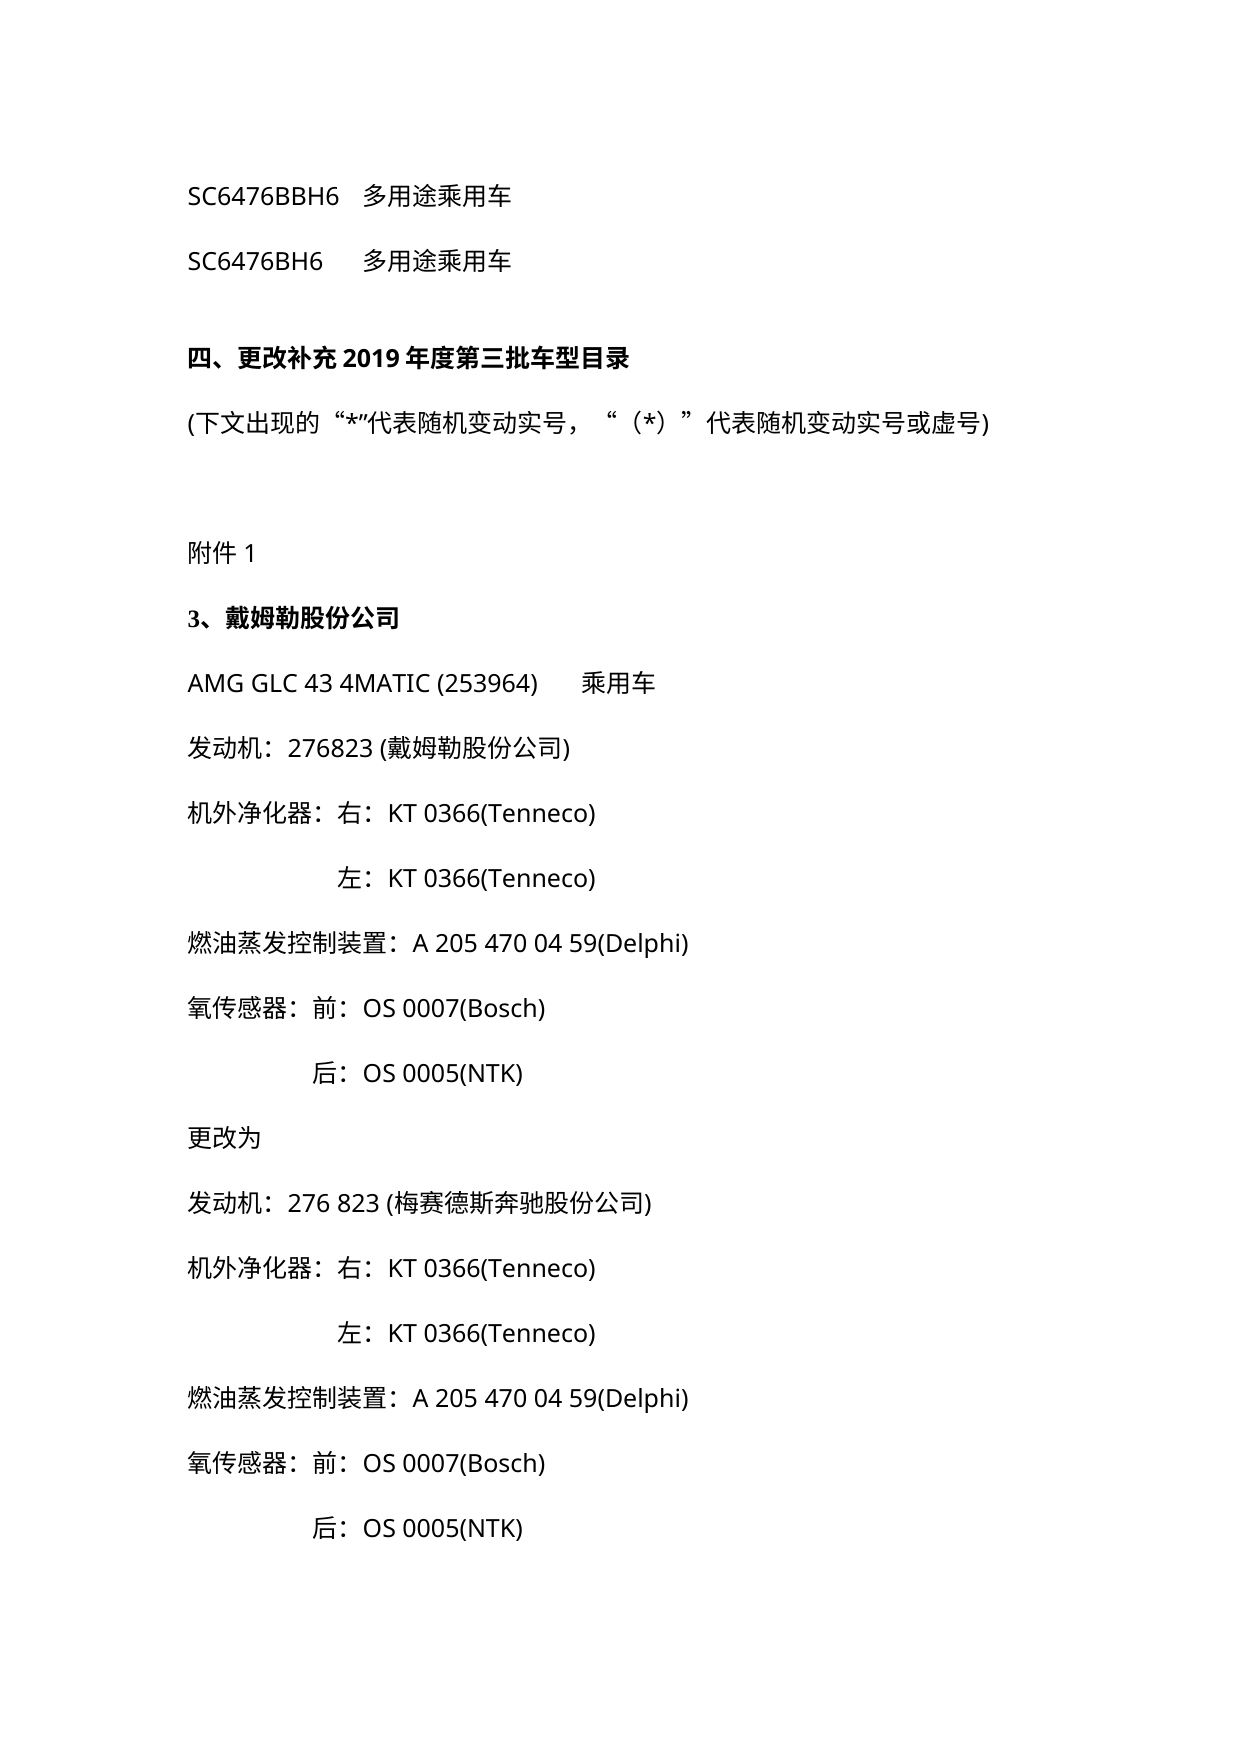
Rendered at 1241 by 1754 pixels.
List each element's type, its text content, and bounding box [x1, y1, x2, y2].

text 附件 1 [187, 519, 1053, 584]
text 后：OS 0005(NTK) [187, 1494, 1053, 1559]
text 四、更改补充2019年度第三批车型目录 [187, 324, 1053, 389]
text SC6476BBH6 多用途乘用车 [187, 162, 1053, 227]
text SC6476BH6 多用途乘用车 [187, 227, 1053, 292]
text 机外净化器：右：KT 0366(Tenneco) [187, 779, 1053, 844]
text AMG GLC 43 4MATIC (253964) 乘用车 [187, 649, 1053, 714]
text 更改为 [187, 1104, 1053, 1169]
text (下文出现的“*”代表随机变动实号，“（*）”代表随机变动实号或虚号) [187, 389, 1053, 454]
text 燃油蒸发控制装置：A 205 470 04 59(Delphi) [187, 909, 1053, 974]
text 氧传感器：前：OS 0007(Bosch) [187, 1429, 1053, 1494]
text 发动机：276 823 (梅赛德斯奔驰股份公司) [187, 1169, 1053, 1234]
text 燃油蒸发控制装置：A 205 470 04 59(Delphi) [187, 1364, 1053, 1429]
text 后：OS 0005(NTK) [187, 1039, 1053, 1104]
text 氧传感器：前：OS 0007(Bosch) [187, 974, 1053, 1039]
text 左：KT 0366(Tenneco) [187, 844, 1053, 909]
text 机外净化器：右：KT 0366(Tenneco) [187, 1234, 1053, 1299]
text 3、戴姆勒股份公司 [187, 584, 1053, 649]
text 发动机：276823 (戴姆勒股份公司) [187, 714, 1053, 779]
text 左：KT 0366(Tenneco) [187, 1299, 1053, 1364]
